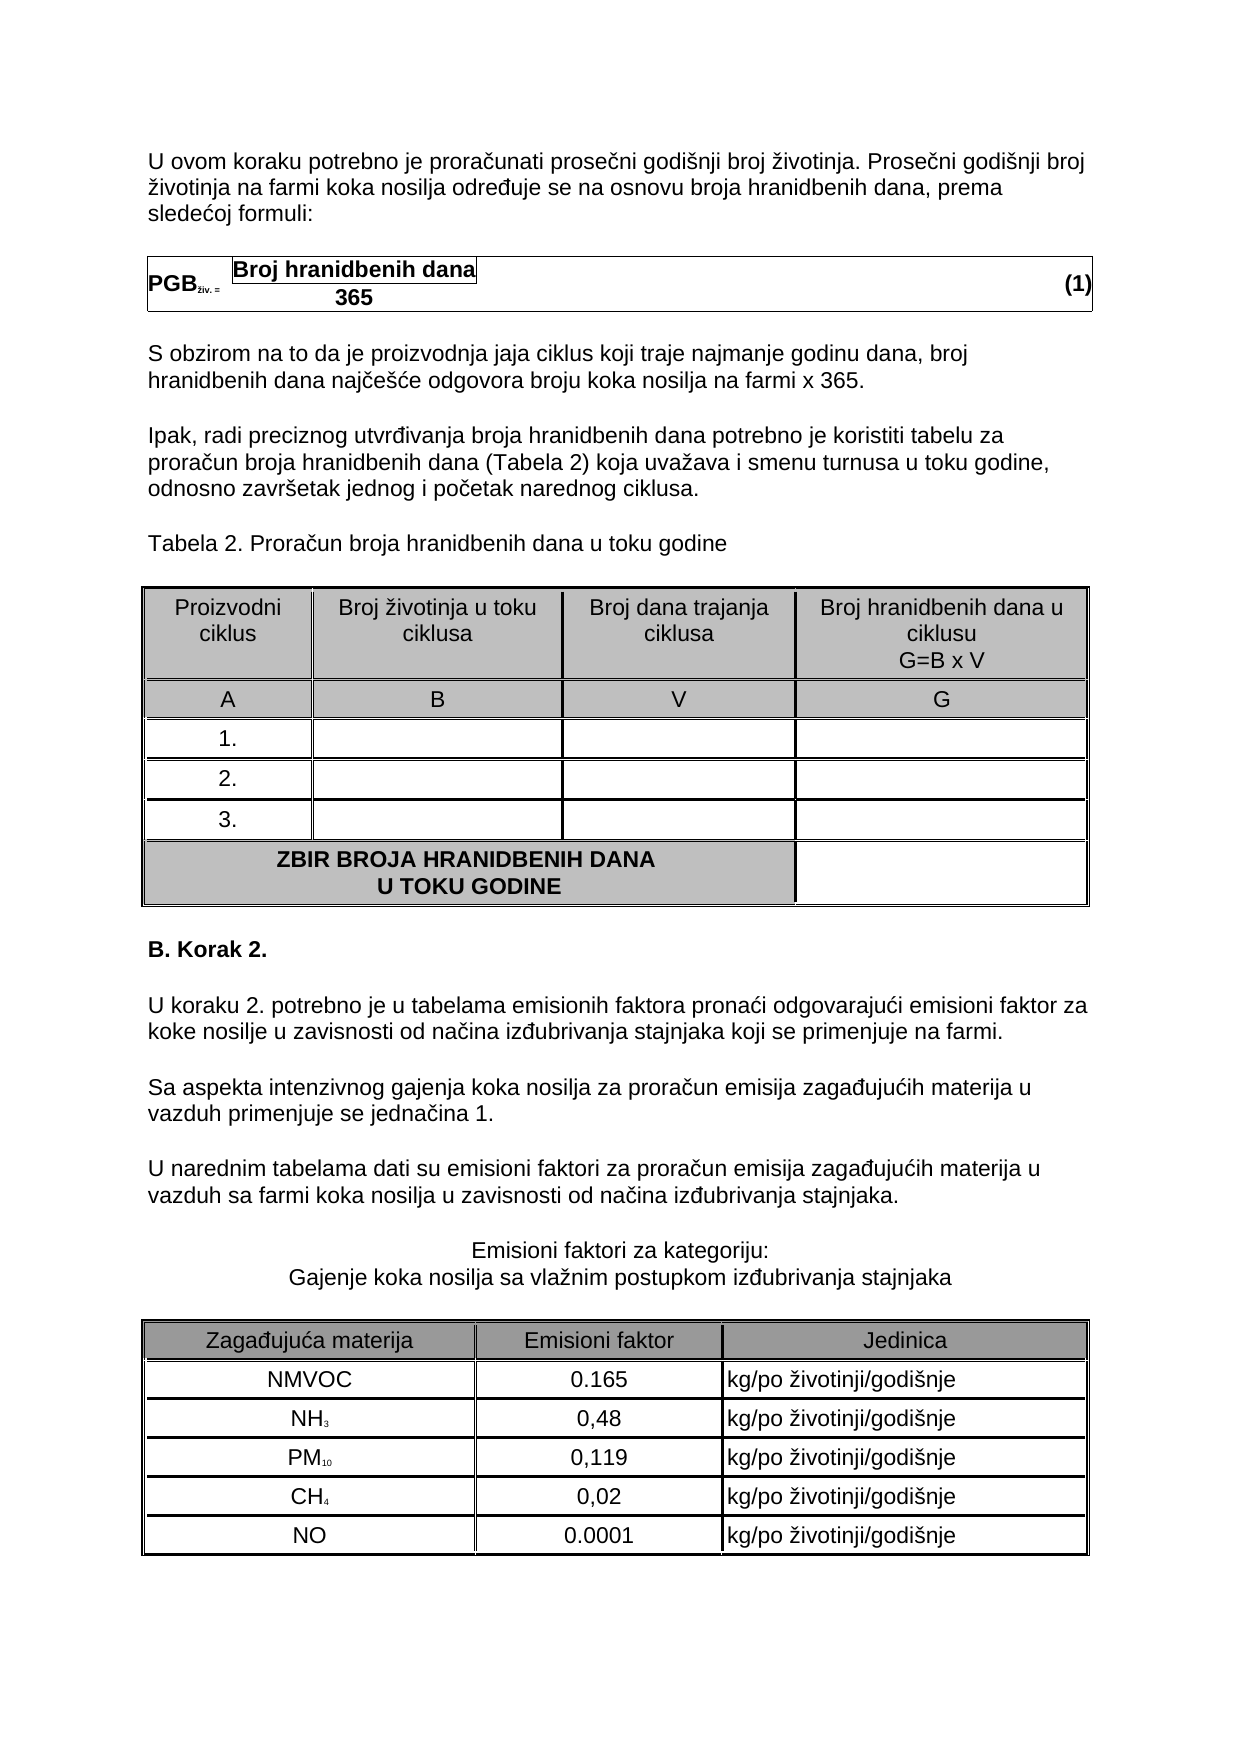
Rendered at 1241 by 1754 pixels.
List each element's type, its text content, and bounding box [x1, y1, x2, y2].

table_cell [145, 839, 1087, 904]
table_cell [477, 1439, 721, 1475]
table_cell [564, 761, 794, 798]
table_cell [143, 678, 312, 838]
text Emisioni faktori za kategoriju: Gajenje koka nosilja sa vlažnim postupkom izđubrivanja stajnjaka [148, 1237, 1093, 1290]
text Ipak, radi preciznog utvrđivanja broja hranidbenih dana potrebno je koristiti tabelu za proračun broja hranidbenih dana (Tabela 2) koja uvažava i smenu turnusa u toku godine, odnosno završetak jednog i početak narednog ciklusa. [148, 422, 1093, 501]
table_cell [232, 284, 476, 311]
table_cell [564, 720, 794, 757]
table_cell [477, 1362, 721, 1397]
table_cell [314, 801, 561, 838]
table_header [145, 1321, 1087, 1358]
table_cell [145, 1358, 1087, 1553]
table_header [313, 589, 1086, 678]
text U narednim tabelama dati su emisioni faktori za proračun emisija zagađujućih materija u vazduh sa farmi koka nosilja u zavisnosti od načina izđubrivanja stajnjaka. [148, 1155, 1093, 1208]
text U ovom koraku potrebno je proračunati prosečni godišnji broj životinja. Prosečni godišnji broj životinja na farmi koka nosilja određuje se na osnovu broja hranidbenih dana, prema sledećoj formuli: [148, 148, 1093, 227]
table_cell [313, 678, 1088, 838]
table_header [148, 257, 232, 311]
text Sa aspekta intenzivnog gajenja koka nosilja za proračun emisija zagađujućih materija u vazduh primenjuje se jednačina 1. [148, 1073, 1093, 1126]
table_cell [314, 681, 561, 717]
text Tabela 2. Proračun broja hranidbenih dana u toku godine [148, 530, 1093, 557]
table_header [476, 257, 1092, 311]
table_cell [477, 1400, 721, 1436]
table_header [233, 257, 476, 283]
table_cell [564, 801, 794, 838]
text S obzirom na to da je proizvodnja jaja ciklus koji traje najmanje godinu dana, broj hranidbenih dana najčešće odgovora broju koka nosilja na farmi x 365. [148, 340, 1093, 393]
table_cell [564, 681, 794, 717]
text B. Korak 2. [148, 936, 1093, 962]
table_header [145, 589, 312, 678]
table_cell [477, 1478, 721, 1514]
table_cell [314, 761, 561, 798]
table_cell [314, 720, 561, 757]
text U koraku 2. potrebno je u tabelama emisionih faktora pronaći odgovarajući emisioni faktor za koke nosilje u zavisnosti od načina izđubrivanja stajnjaka koji se primenjuje na farmi. [148, 992, 1093, 1044]
